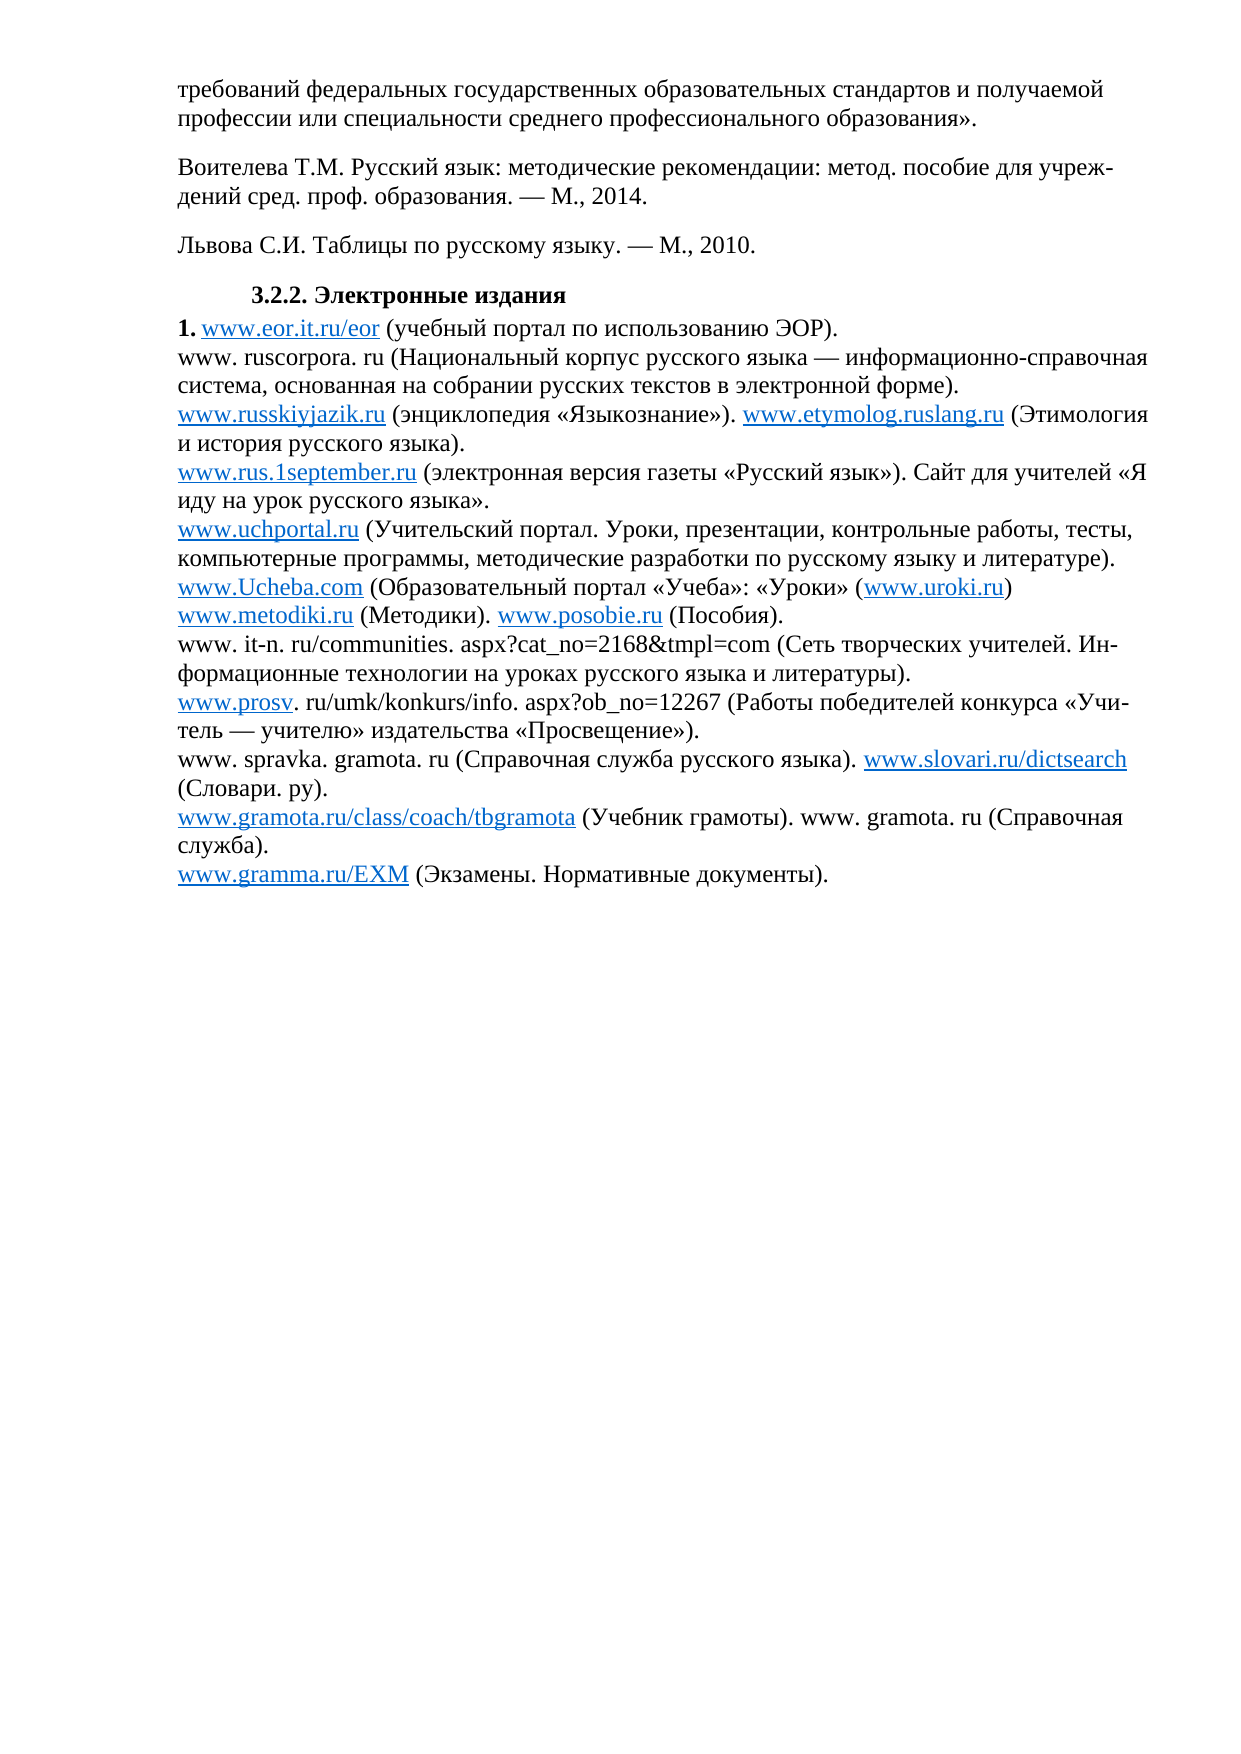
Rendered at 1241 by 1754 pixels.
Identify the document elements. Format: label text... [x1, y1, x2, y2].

text 3.2.2. Электронные издания [177, 280, 1152, 309]
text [177, 74, 1152, 131]
text www.uchportal.ru (Учительский портал. Уроки, презентации, контрольные работы, тесты, компьютерные программы, методические разработки по русскому языку и литературе). www.Ucheba.com (Образовательный портал «Учеба»: «Уроки» (www.uroki.ru) www.metodiki.ru (Методики). www.posobie.ru (Пособия). [177, 514, 1152, 629]
text www.gramota.ru/class/coach/tbgramota (Учебник грамоты). www. gramota. ru (Справочная служба). [177, 802, 1152, 859]
text 1. www.eor.it.ru/eor (учебный портал по использованию ЭОР). [177, 313, 1152, 342]
text www. it-n. ru/communities. aspx?cat_no=2168&tmpl=com (Сеть творческих учителей. Информационные технологии на уроках русского языка и литературы). [177, 629, 1152, 687]
text www. ruscorpora. ru (Национальный корпус русского языка — информационно-справочная система, основанная на собрании русских текстов в электронной форме). www.russkiyjazik.ru (энциклопедия «Языкознание»). www.etymolog.ruslang.ru (Этимология и история русского языка). [177, 342, 1152, 457]
text Львова С.И. Таблицы по русскому языку. — М., 2010. [177, 231, 1152, 259]
text Воителева Т.М. Русский язык: методические рекомендации: метод. пособие для учреждений сред. проф. образования. — М., 2014. [177, 152, 1152, 210]
text www. spravka. gramota. ru (Справочная служба русского языка). www.slovari.ru/dictsearch (Словари. ру). [177, 744, 1152, 802]
text www.rus.1september.ru (электронная версия газеты «Русский язык»). Сайт для учителей «Я иду на урок русского языка». [177, 457, 1152, 514]
text www.gramma.ru/EXM (Экзамены. Нормативные документы). [177, 859, 1152, 888]
text www.prosv. ru/umk/konkurs/info. aspx?ob_no=12267 (Работы победителей конкурса «Учитель — учителю» издательства «Просвещение»). [177, 687, 1152, 744]
